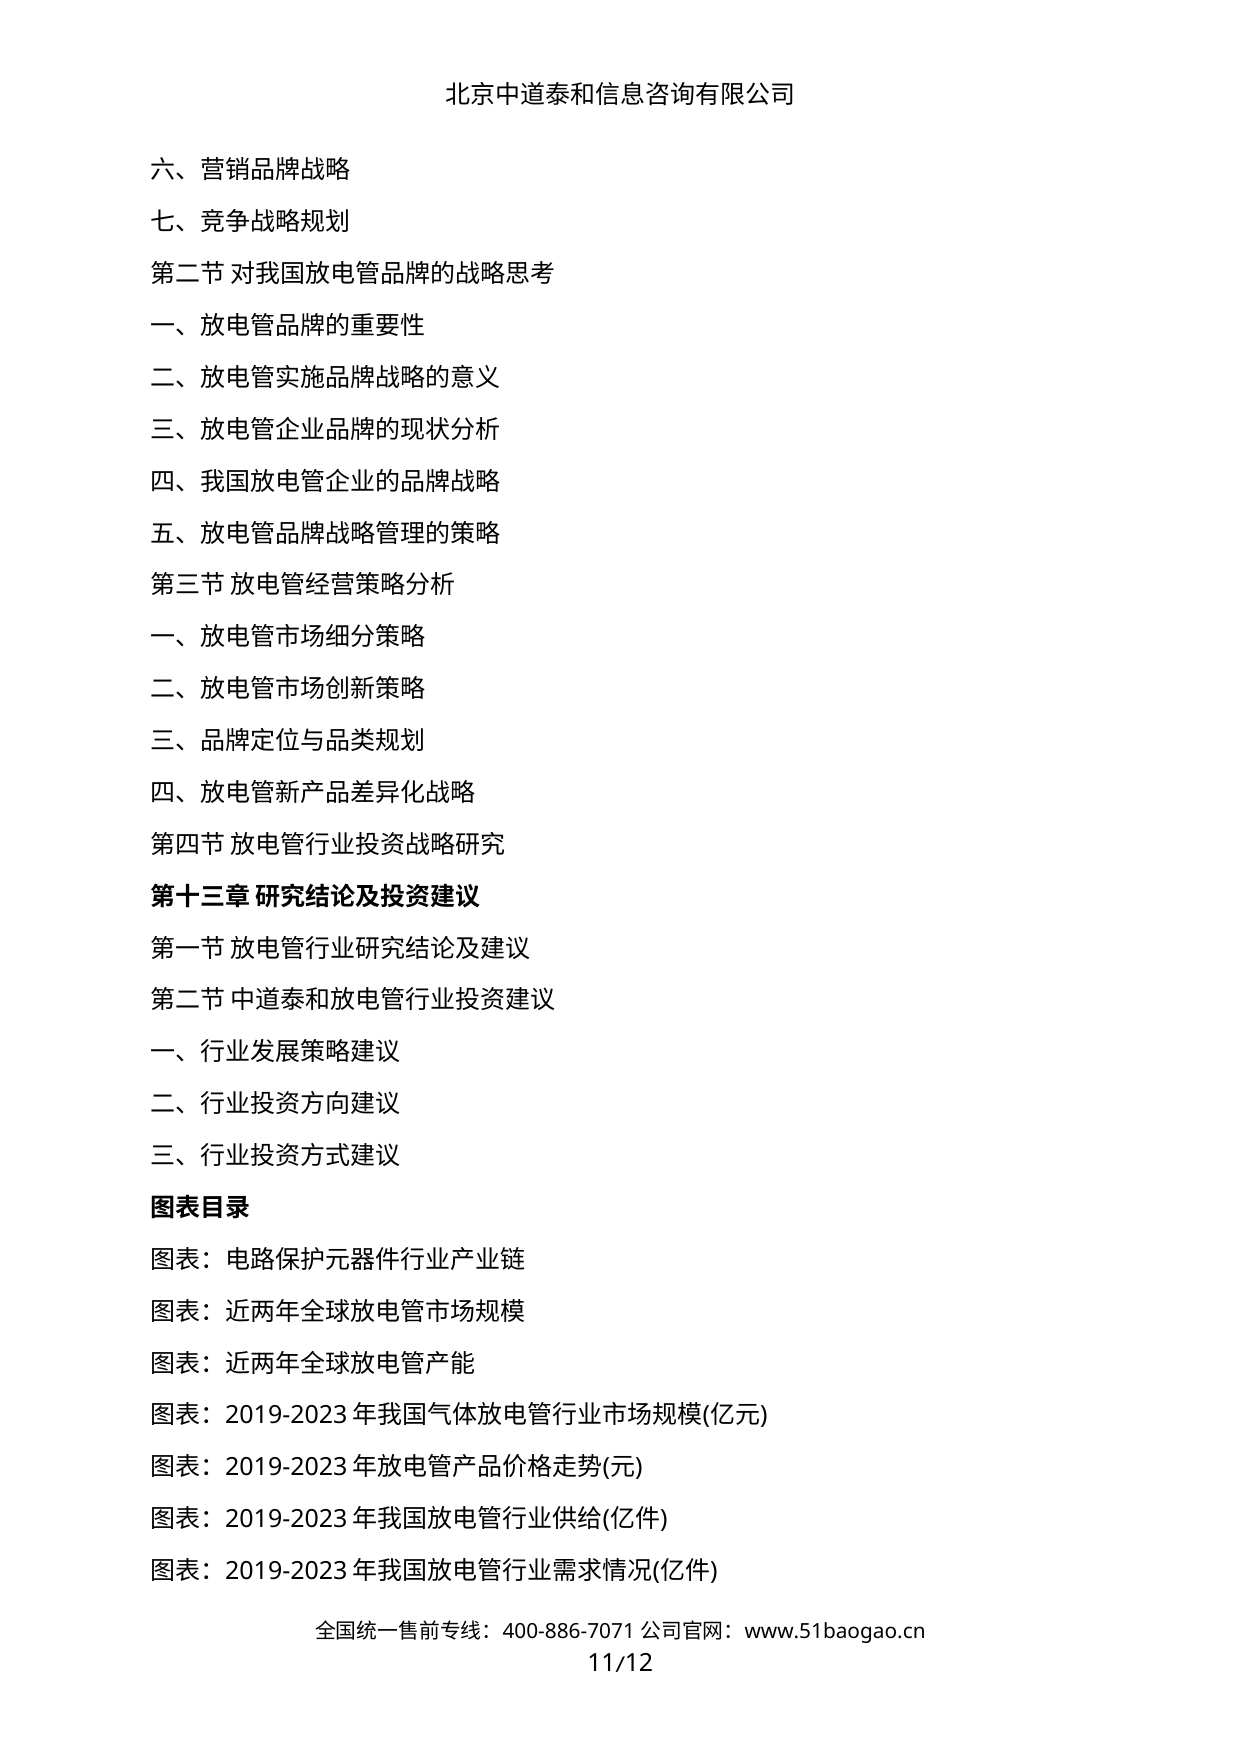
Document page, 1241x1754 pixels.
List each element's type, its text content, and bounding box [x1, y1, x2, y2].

text 第二节 对我国放电管品牌的战略思考 [150, 254, 1090, 290]
text 五、放电管品牌战略管理的策略 [150, 513, 1090, 549]
text 图表：电路保护元器件行业产业链 [150, 1239, 1090, 1276]
text 第二节 中道泰和放电管行业投资建议 [150, 980, 1090, 1016]
text 图表：近两年全球放电管产能 [150, 1343, 1090, 1379]
text 三、行业投资方式建议 [150, 1136, 1090, 1172]
text 图表：近两年全球放电管市场规模 [150, 1291, 1090, 1327]
text 一、行业发展策略建议 [150, 1032, 1090, 1068]
text 第一节 放电管行业研究结论及建议 [150, 928, 1090, 964]
text 二、放电管市场创新策略 [150, 669, 1090, 705]
text 四、我国放电管企业的品牌战略 [150, 461, 1090, 497]
text 图表：2019-2023年放电管产品价格走势(元) [150, 1447, 1090, 1483]
text 一、放电管市场细分策略 [150, 617, 1090, 653]
text 图表目录 [150, 1187, 1090, 1224]
text 第四节 放电管行业投资战略研究 [150, 824, 1090, 861]
text 三、品牌定位与品类规划 [150, 721, 1090, 757]
text 三、放电管企业品牌的现状分析 [150, 409, 1090, 446]
text 第三节 放电管经营策略分析 [150, 565, 1090, 601]
text 六、营销品牌战略 [150, 150, 1090, 186]
text 二、行业投资方向建议 [150, 1084, 1090, 1120]
text 七、竞争战略规划 [150, 202, 1090, 238]
text 四、放电管新产品差异化战略 [150, 772, 1090, 809]
text 一、放电管品牌的重要性 [150, 306, 1090, 342]
text 图表：2019-2023年我国放电管行业需求情况(亿件) [150, 1551, 1090, 1587]
text 二、放电管实施品牌战略的意义 [150, 357, 1090, 394]
text 图表：2019-2023年我国放电管行业供给(亿件) [150, 1499, 1090, 1535]
text 图表：2019-2023年我国气体放电管行业市场规模(亿元) [150, 1395, 1090, 1431]
text 第十三章 研究结论及投资建议 [150, 876, 1090, 912]
